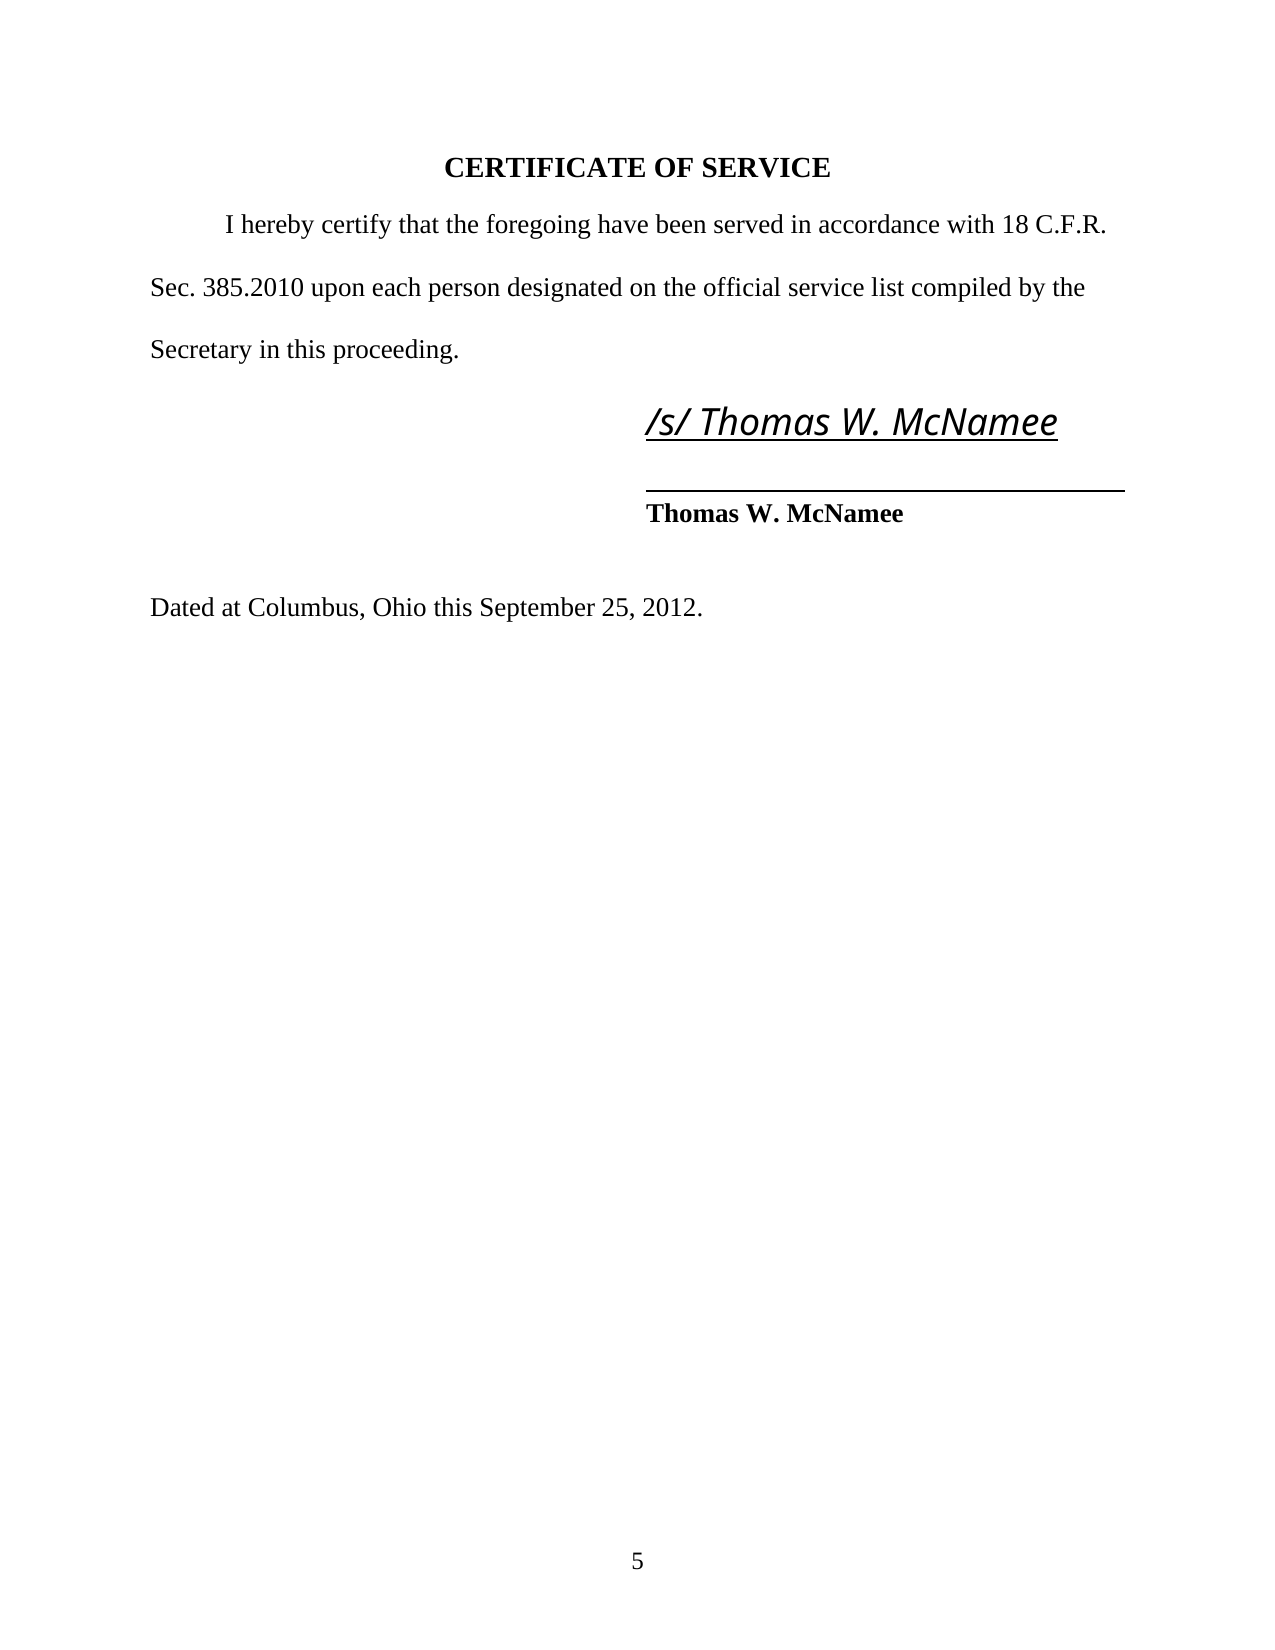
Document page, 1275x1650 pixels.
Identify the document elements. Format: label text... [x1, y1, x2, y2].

subtitle CERTIFICATE OF SERVICE [150, 150, 1125, 183]
text /s/ Thomas W. McNamee [646, 395, 1125, 490]
text Thomas W. McNamee [646, 497, 1125, 529]
text Dated at Columbus, Ohio this September 25, 2012. [150, 591, 1125, 622]
text I hereby certify that the foregoing have been served in accordance with 18 C.F.R. Sec. 385.2010 upon each person designated on the official service list compiled by the Secretary in this proceeding. [150, 208, 1125, 364]
